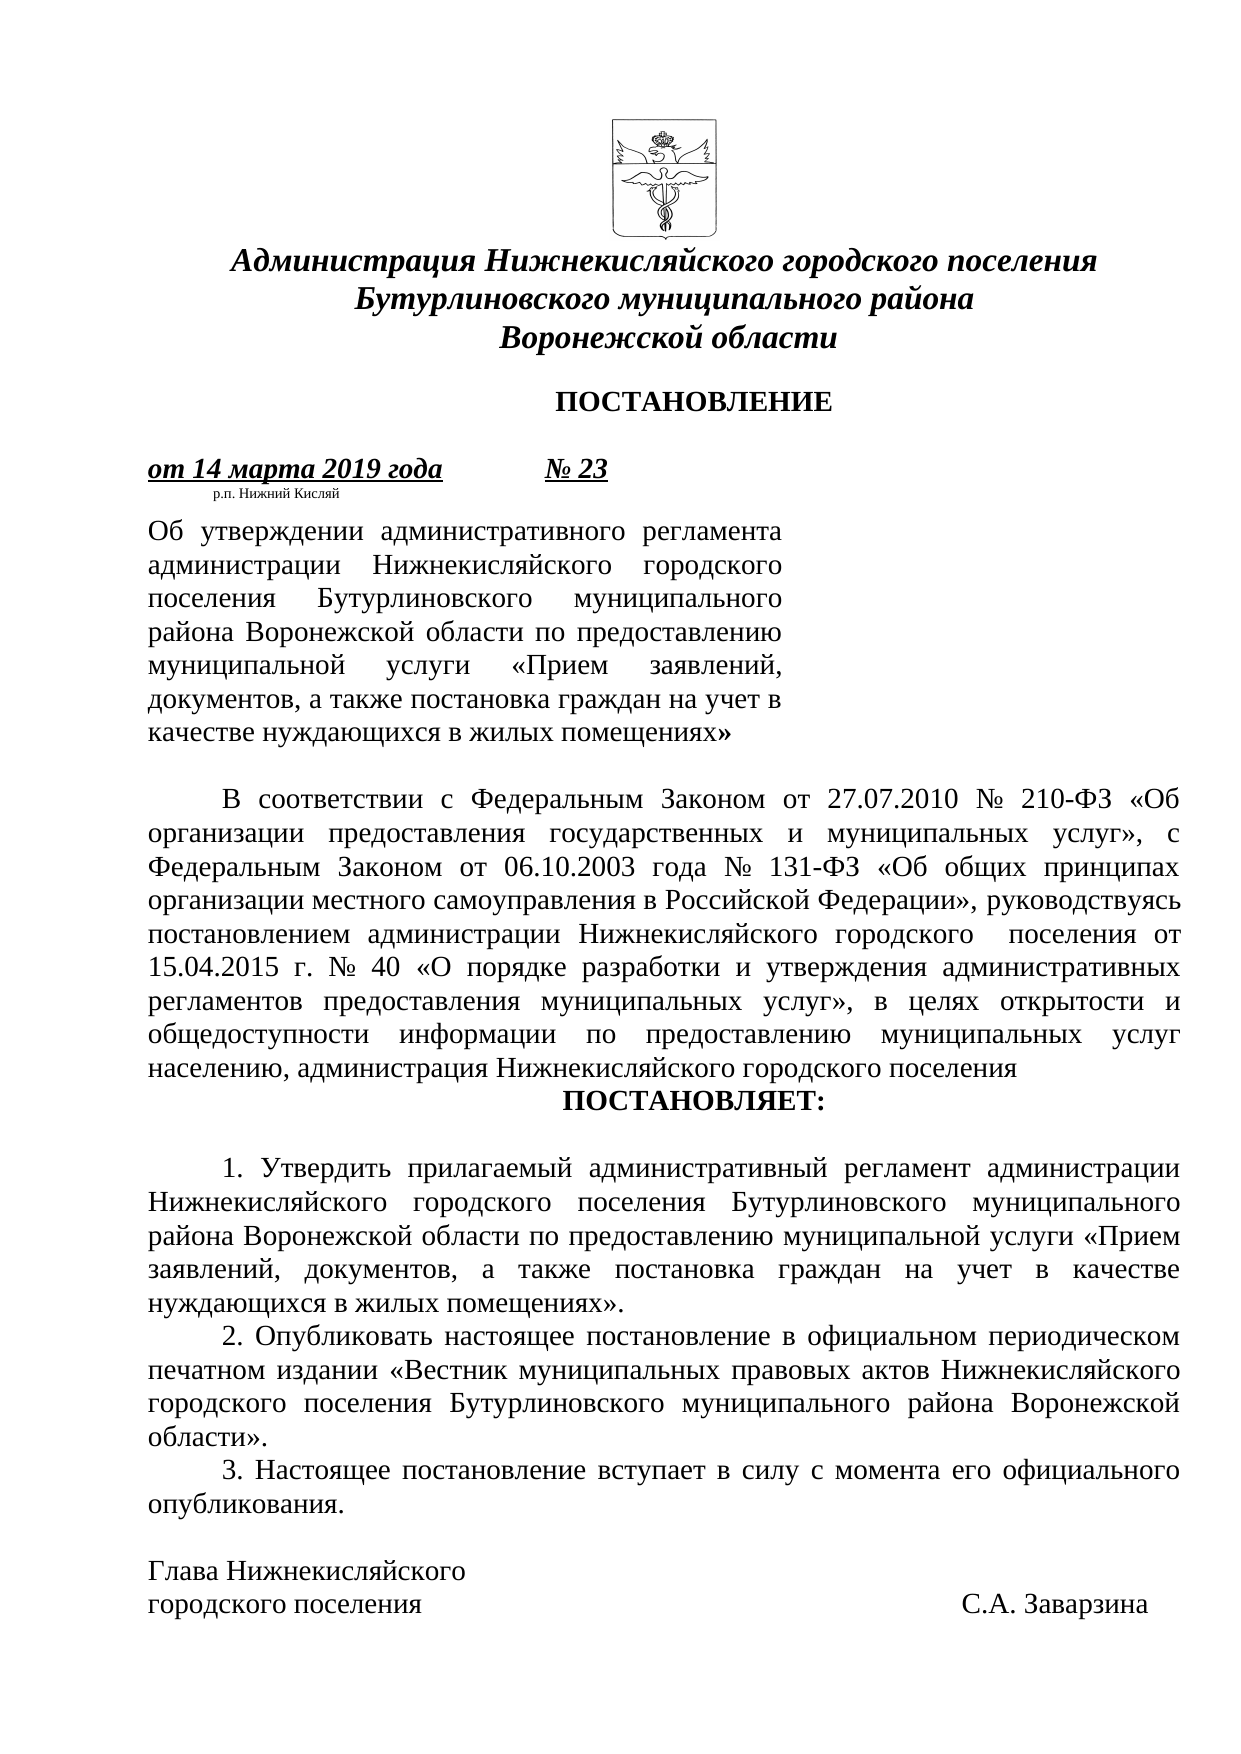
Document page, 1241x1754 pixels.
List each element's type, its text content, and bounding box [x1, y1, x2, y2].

text Об утверждении административного регламента администрации Нижнекисляйского городского поселения Бутурлиновского муниципального района Воронежской области по предоставлению муниципальной услуги «Прием заявлений, документов, а также постановка граждан на учет в качестве нуждающихся в жилых помещениях» [148, 513, 783, 748]
text Администрация Нижнекисляйского городского поселения Бутурлиновского муниципального района [148, 240, 1181, 317]
text городского поселения С.А. Заварзина [148, 1587, 1181, 1620]
text р.п. Нижний Кисляй [148, 484, 1181, 513]
text от 14 марта 2019 года № 23 [148, 451, 1181, 484]
text Воронежской области [148, 317, 1181, 355]
text 1. Утвердить прилагаемый административный регламент администрации Нижнекисляйского городского поселения Бутурлиновского муниципального района Воронежской области по предоставлению муниципальной услуги «Прием заявлений, документов, а также постановка граждан на учет в качестве нуждающихся в жилых помещениях». [148, 1151, 1181, 1318]
picture [608, 118, 721, 241]
text ПОСТАНОВЛЕНИЕ [148, 384, 1181, 417]
text ПОСТАНОВЛЯЕТ: [148, 1083, 1181, 1117]
text Глава Нижнекисляйского [148, 1553, 1181, 1587]
text 3. Настоящее постановление вступает в силу с момента его официального опубликования. [148, 1452, 1181, 1519]
text 2. Опубликовать настоящее постановление в официальном периодическом печатном издании «Вестник муниципальных правовых актов Нижнекисляйского городского поселения Бутурлиновского муниципального района Воронежской области». [148, 1318, 1181, 1452]
text В соответствии с Федеральным Законом от 27.07.2010 № 210-ФЗ «Об организации предоставления государственных и муниципальных услуг», с Федеральным Законом от 06.10.2003 года № 131-ФЗ «Об общих принципах организации местного самоуправления в Российской Федерации», руководствуясь постановлением администрации Нижнекисляйского городского поселения от 15.04.2015 г. № 40 «О порядке разработки и утверждения административных регламентов предоставления муниципальных услуг», в целях открытости и общедоступности информации по предоставлению муниципальных услуг населению, администрация Нижнекисляйского городского поселения [148, 782, 1181, 1083]
